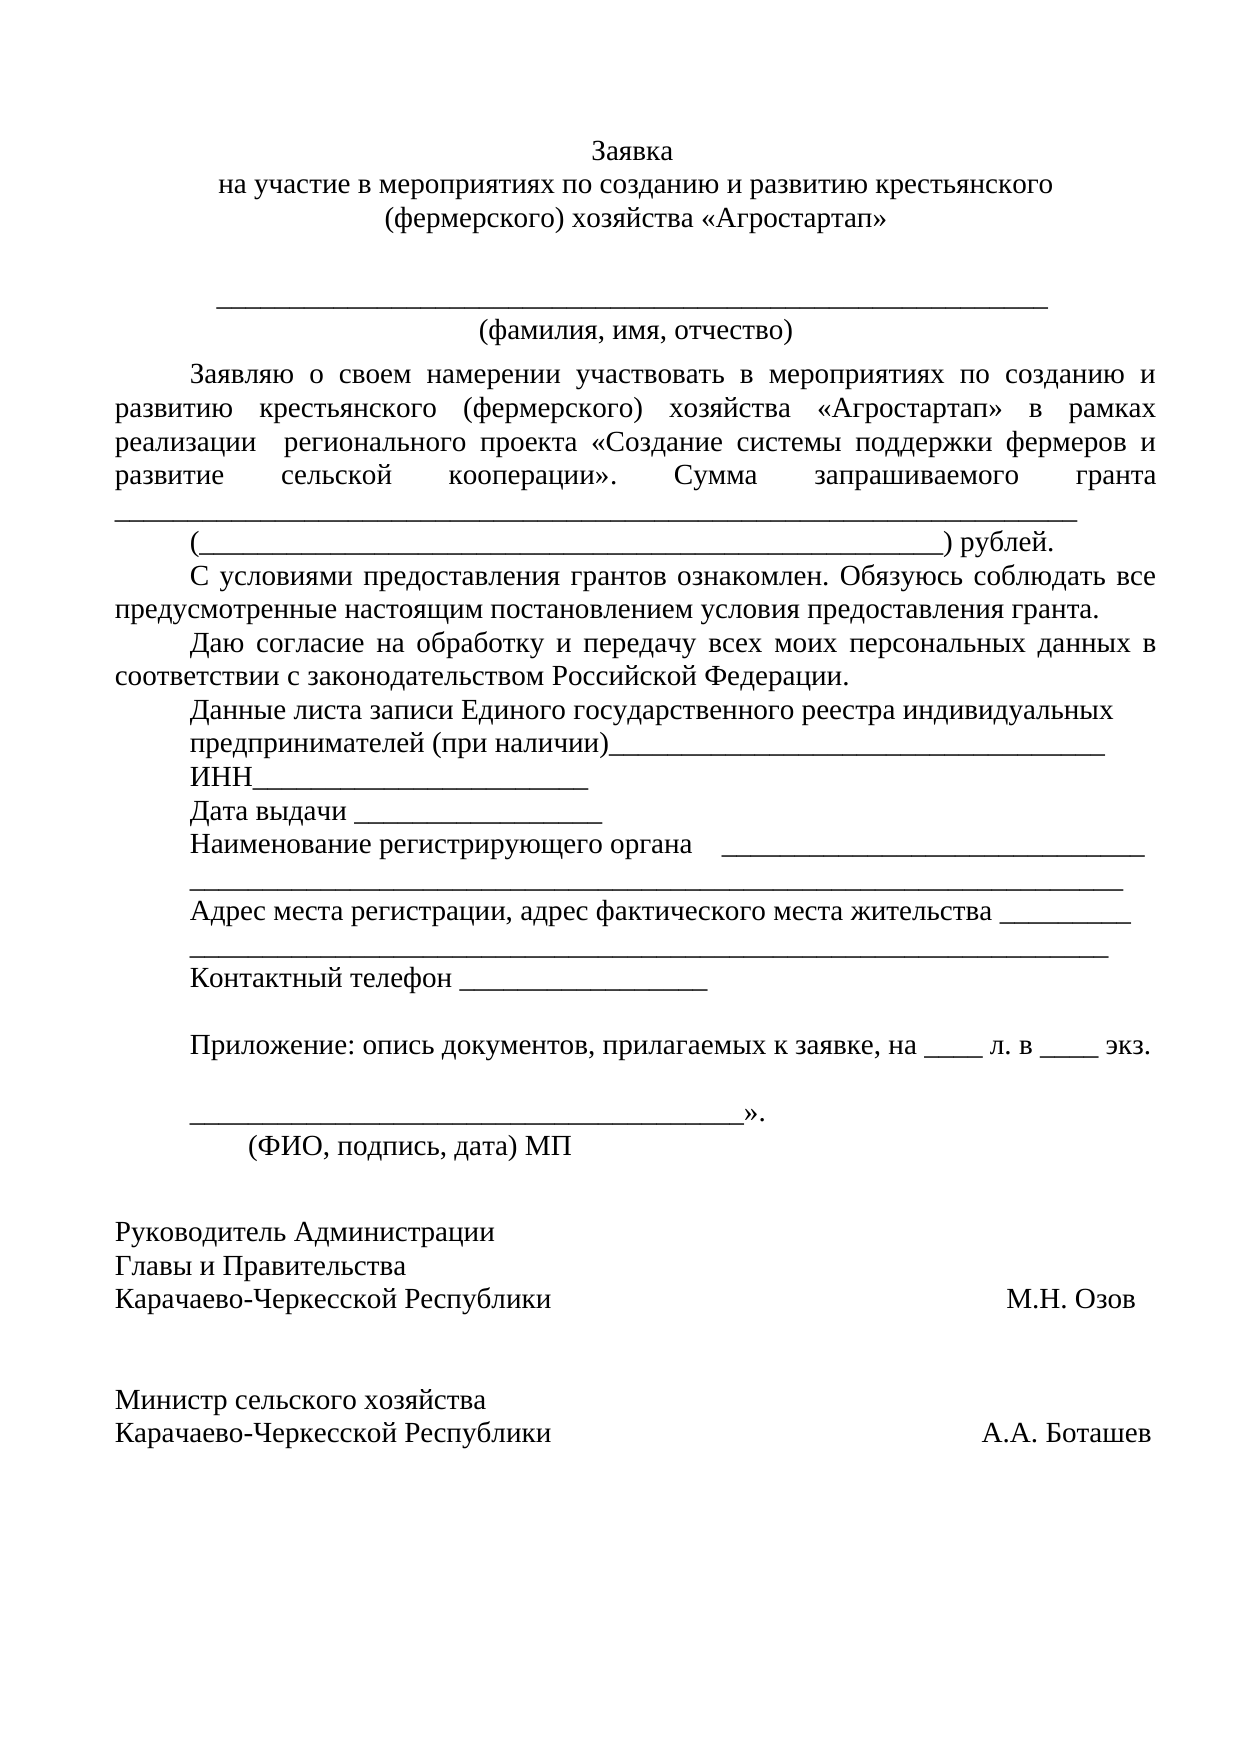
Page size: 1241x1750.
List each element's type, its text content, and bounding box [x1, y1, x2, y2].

text Министр сельского хозяйства [114, 1382, 1157, 1416]
text Даю согласие на обработку и передачу всех моих персональных данных в соответствии с законодательством Российской Федерации. [114, 625, 1157, 692]
text Главы и Правительства [114, 1248, 1157, 1281]
text Контактный телефон _________________ [114, 960, 1157, 994]
text Руководитель Администрации [114, 1214, 1157, 1248]
text (ФИО, подпись, дата) МП [114, 1128, 1157, 1162]
text С условиями предоставления грантов ознакомлен. Обязуюсь соблюдать все предусмотренные настоящим постановлением условия предоставления гранта. [114, 558, 1157, 625]
text ИНН_______________________ [114, 759, 1157, 793]
text (___________________________________________________) рублей. [114, 524, 1157, 558]
text ________________________________________________________________ [114, 860, 1157, 893]
text Наименование регистрирующего органа _____________________________ [114, 826, 1157, 860]
text Приложение: опись документов, прилагаемых к заявке, на ____ л. в ____ экз. [114, 1027, 1157, 1061]
text _________________________________________________________ (фамилия, имя, отчество) [114, 245, 1157, 345]
text ______________________________________». [114, 1094, 1157, 1128]
text предпринимателей (при наличии)__________________________________ [114, 726, 1157, 759]
text Дата выдачи _________________ [114, 793, 1157, 826]
text Адрес места регистрации, адрес фактического места жительства _________ [114, 893, 1157, 927]
text _______________________________________________________________ [114, 927, 1157, 960]
text Карачаево-Черкесской Республики М.Н. Озов [114, 1281, 1157, 1315]
text Данные листа записи Единого государственного реестра индивидуальных [114, 692, 1157, 726]
text Карачаево-Черкесской Республики А.А. Боташев [114, 1416, 1157, 1449]
text Заявка на участие в мероприятиях по созданию и развитию крестьянского (фермерского) хозяйства «Агростартап» [114, 133, 1157, 233]
text Заявляю о своем намерении участвовать в мероприятиях по созданию и развитию крестьянского (фермерского) хозяйства «Агростартап» в рамках реализации регионального проекта «Создание системы поддержки фермеров и развитие сельской кооперации». Сумма запрашиваемого гранта __________________________________________________________________ [114, 357, 1157, 524]
